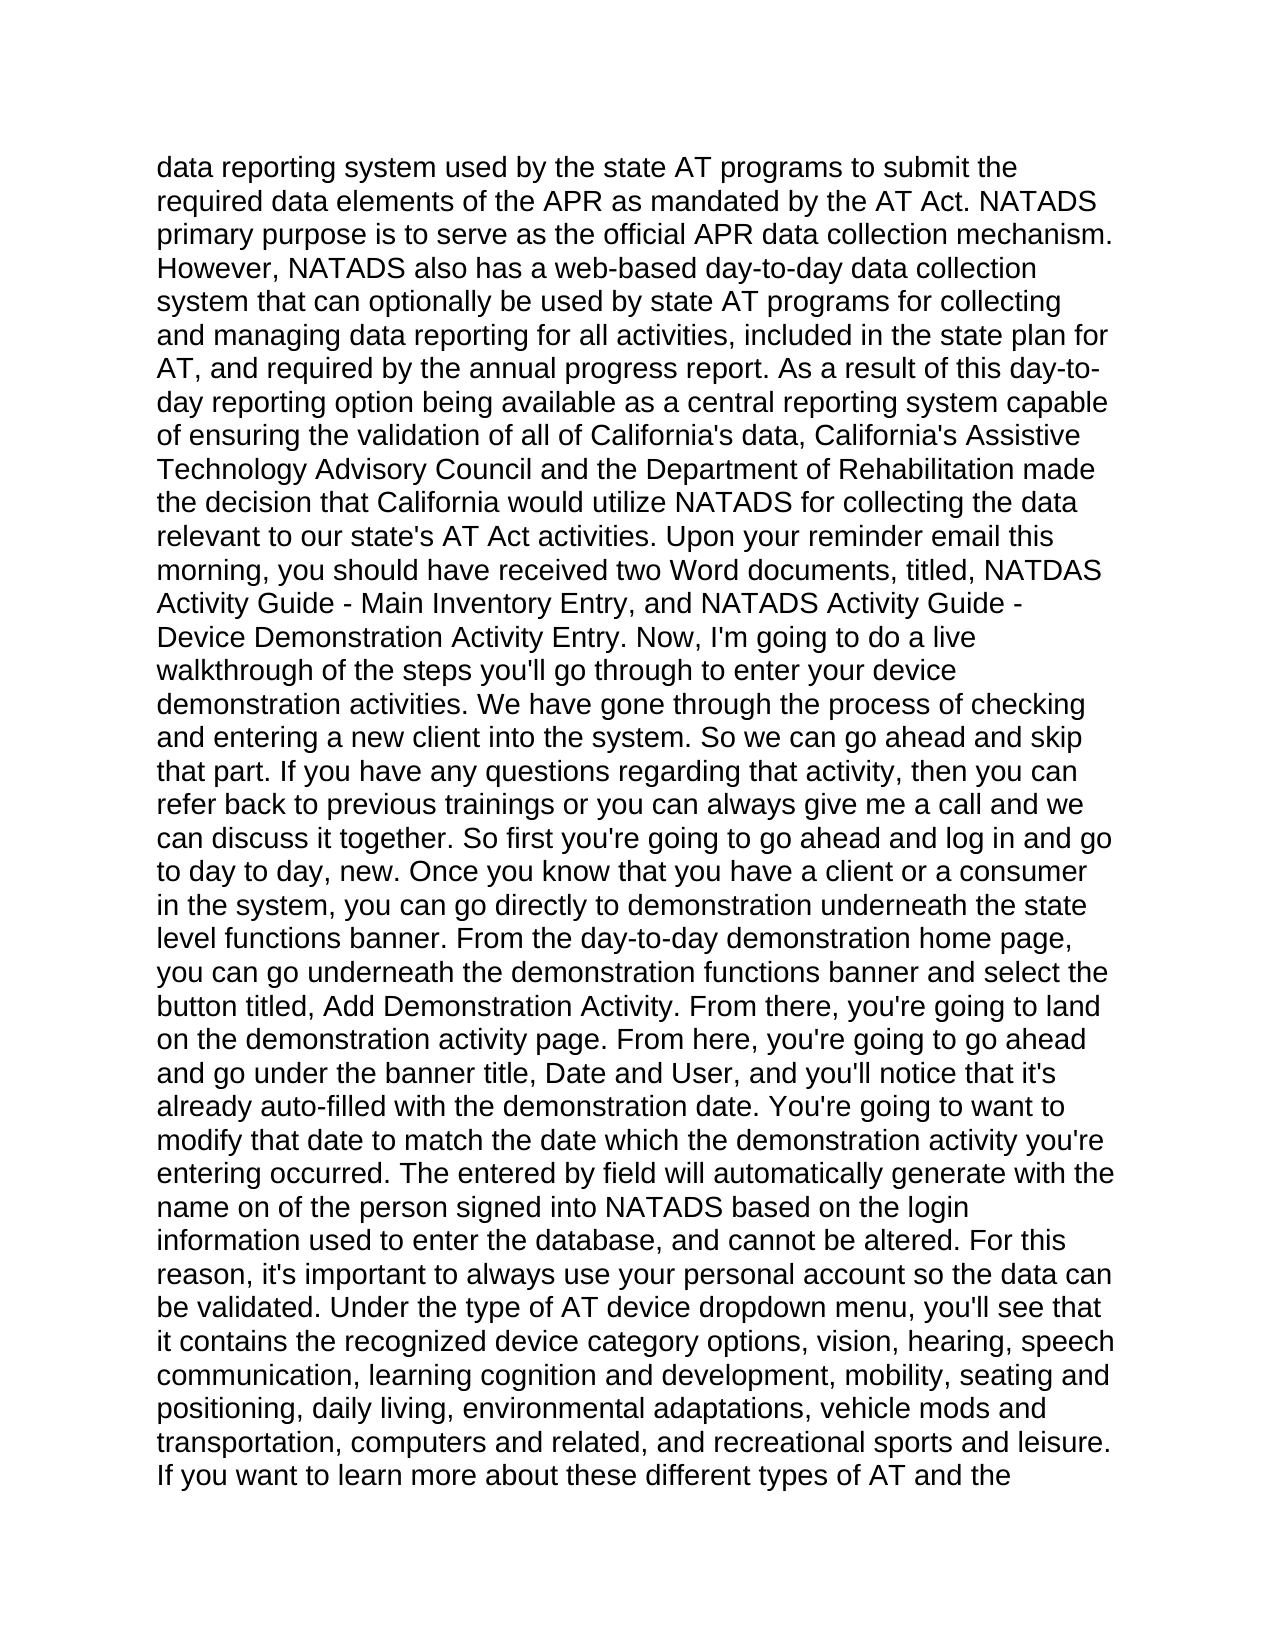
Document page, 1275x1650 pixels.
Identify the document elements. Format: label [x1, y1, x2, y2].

text [156, 150, 1118, 1492]
